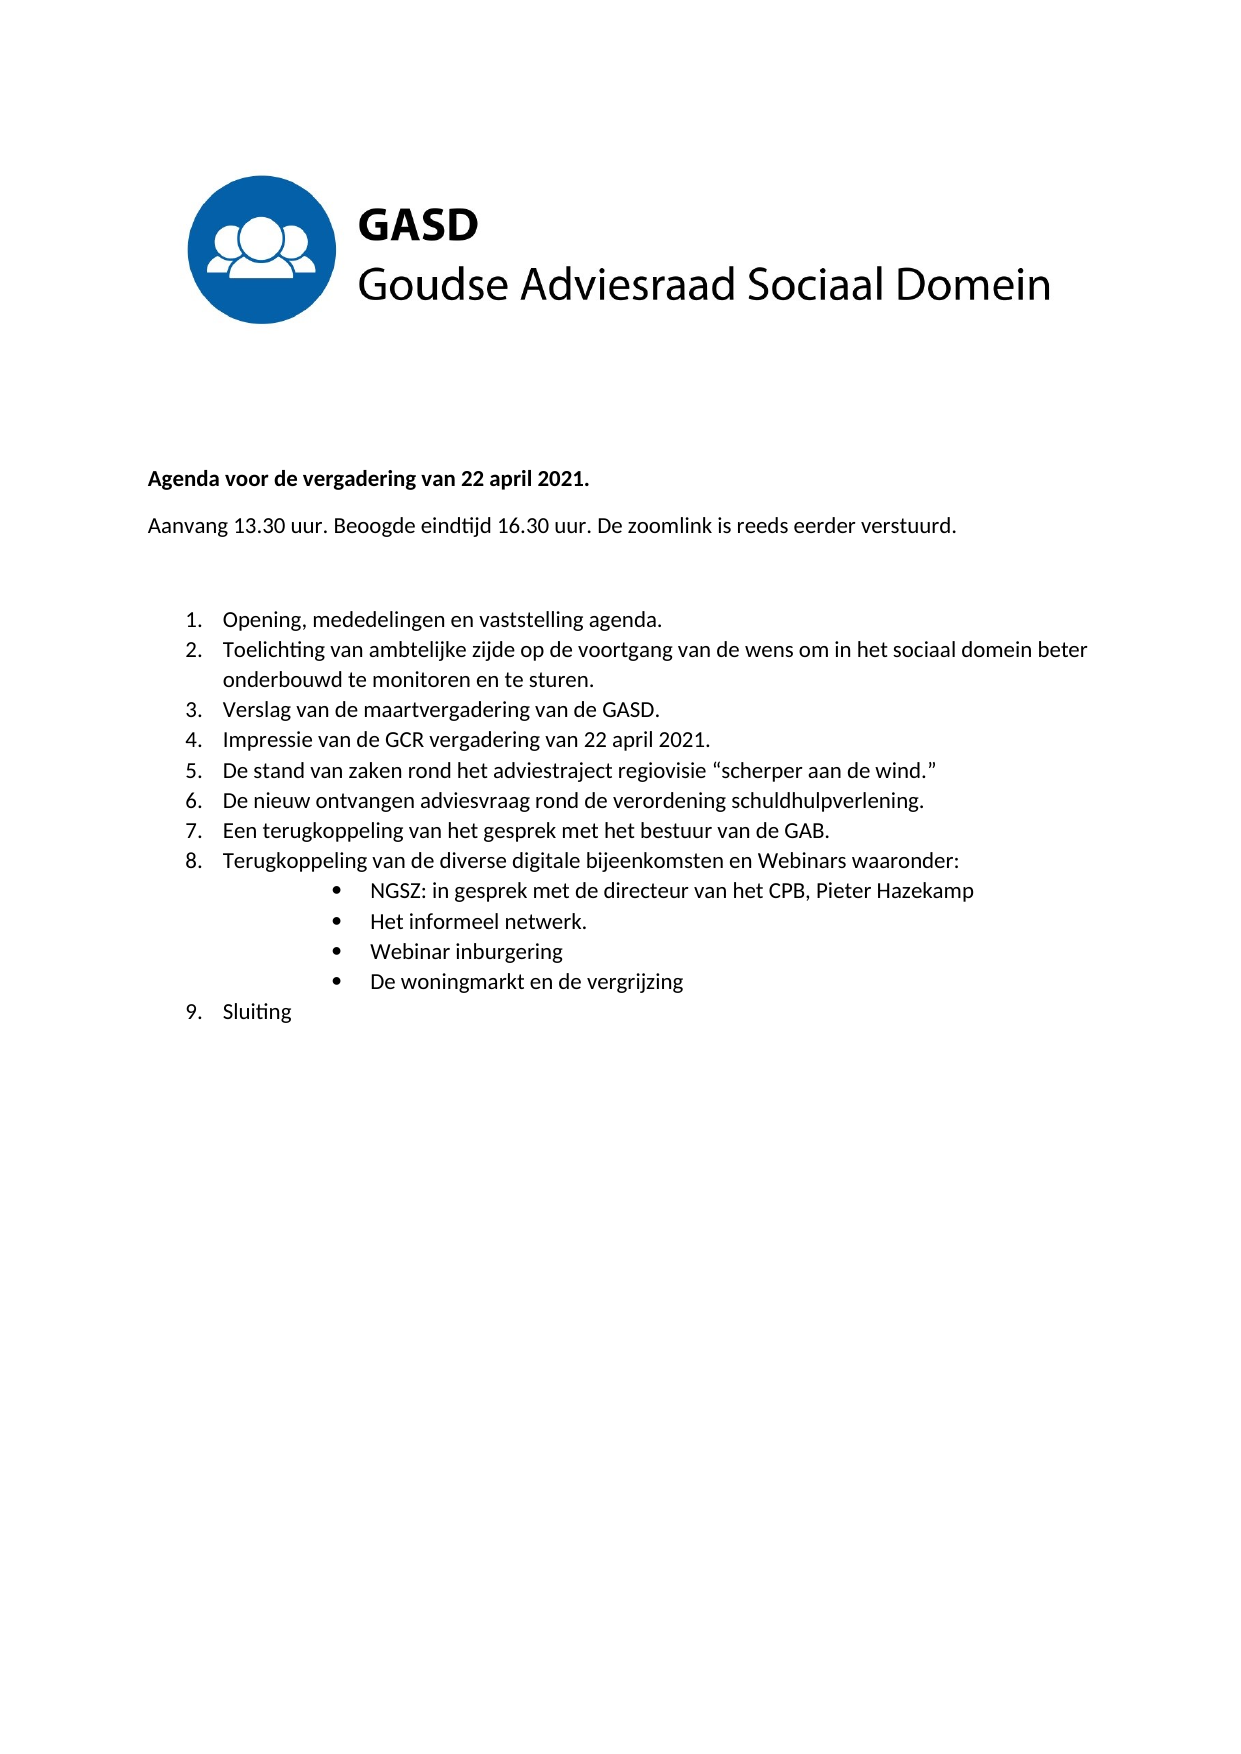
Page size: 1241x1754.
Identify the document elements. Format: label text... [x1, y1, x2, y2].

list Impressie van de GCR vergadering van 22 april 2021. [185, 726, 1093, 753]
list Een terugkoppeling van het gesprek met het bestuur van de GAB. [185, 816, 1093, 844]
list Terugkoppeling van de diverse digitale bijeenkomsten en Webinars waaronder: [185, 846, 1093, 874]
list Het informeel netwerk. [333, 907, 1093, 935]
list De nieuw ontvangen adviesvraag rond de verordening schuldhulpverlening. [185, 786, 1093, 814]
list De woningmarkt en de vergrijzing [333, 967, 1093, 995]
list NGSZ: in gesprek met de directeur van het CPB, Pieter Hazekamp [333, 877, 1093, 904]
list Toelichting van ambtelijke zijde op de voortgang van de wens om in het sociaal domein beter onderbouwd te monitoren en te sturen. [185, 635, 1093, 693]
picture [147, 147, 1093, 352]
list Webinar inburgering [333, 937, 1093, 965]
list Verslag van de maartvergadering van de GASD. [185, 695, 1093, 723]
list Sluiting [185, 997, 1093, 1025]
text Agenda voor de vergadering van 22 april 2021. [148, 464, 1093, 492]
list Opening, mededelingen en vaststelling agenda. [185, 605, 1093, 633]
list De stand van zaken rond het adviestraject regiovisie “scherper aan de wind.” [185, 756, 1093, 784]
text Aanvang 13.30 uur. Beoogde eindtijd 16.30 uur. De zoomlink is reeds eerder verstuurd. [148, 511, 1093, 539]
